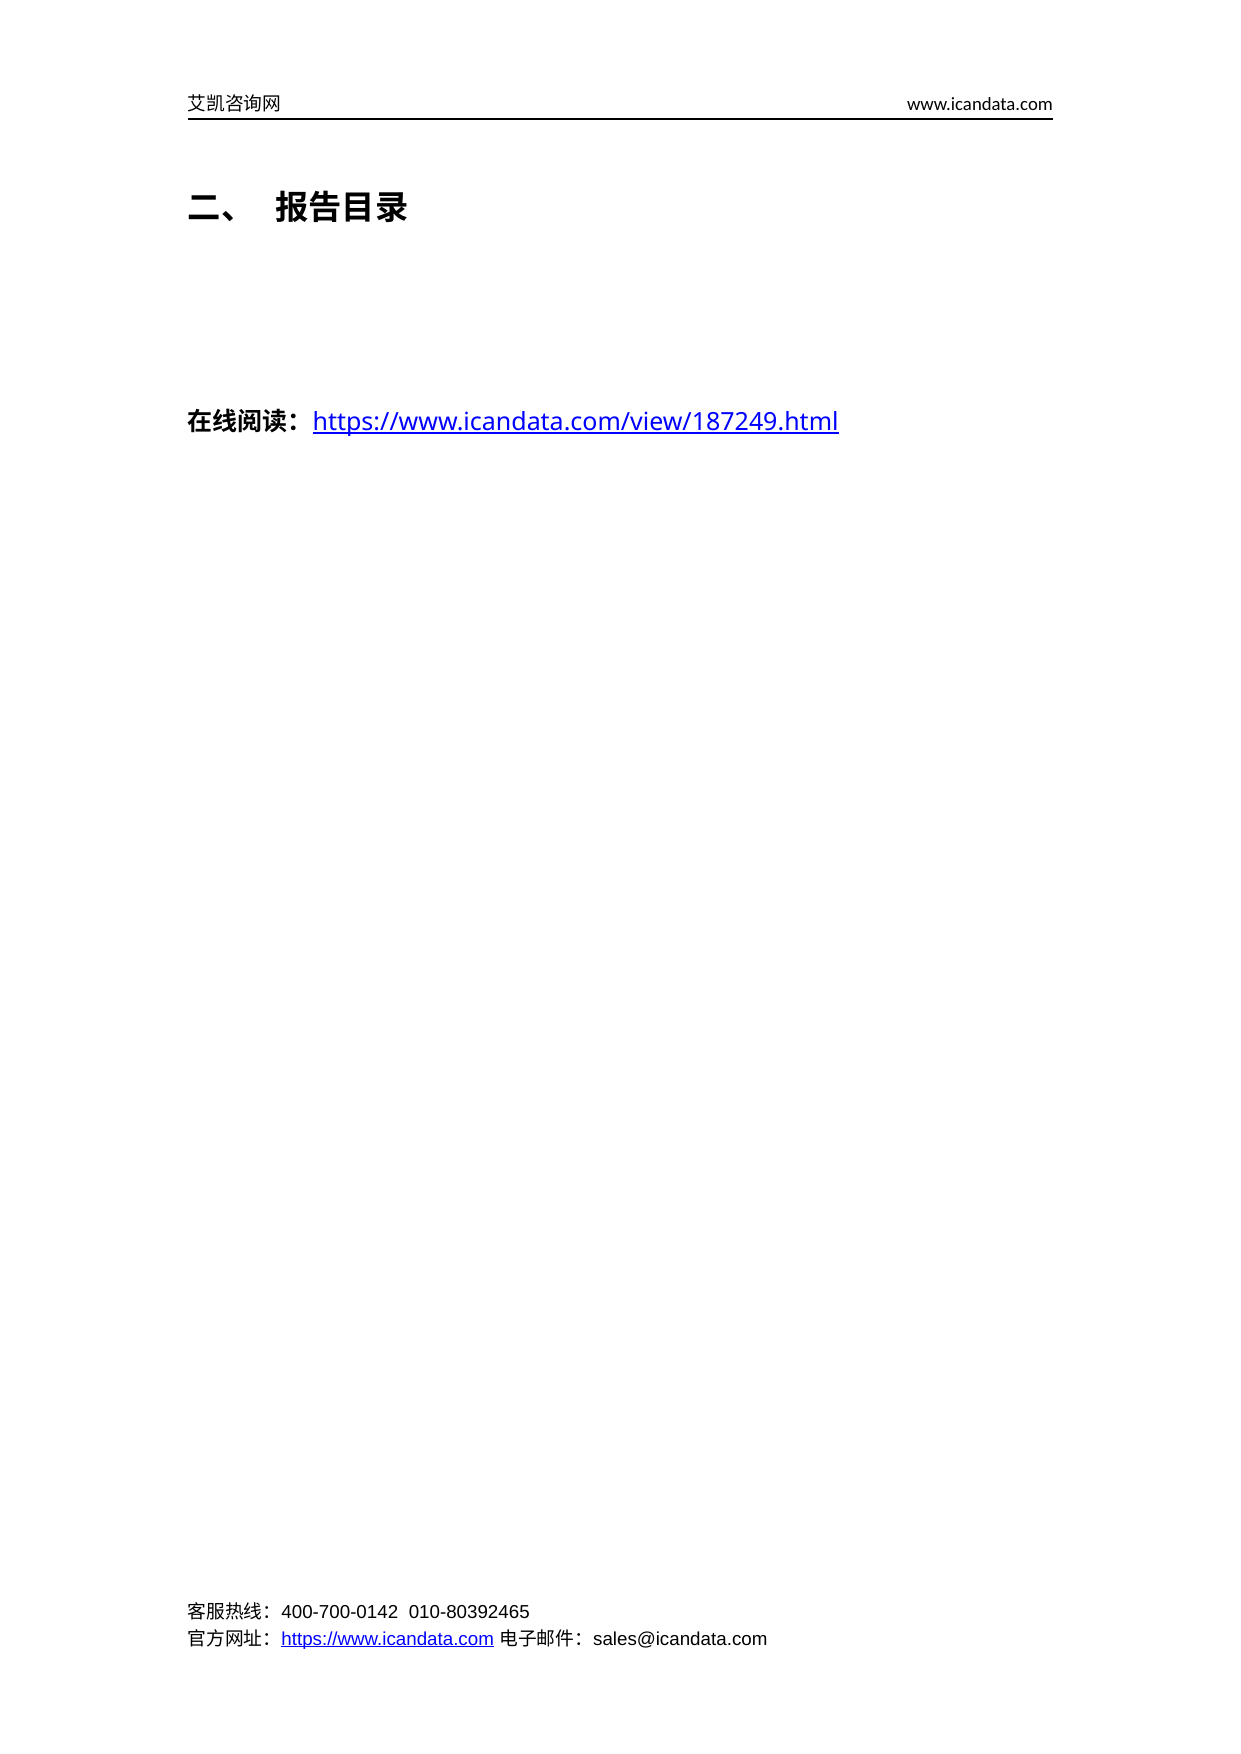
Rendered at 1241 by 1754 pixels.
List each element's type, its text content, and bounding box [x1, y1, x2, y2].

text 在线阅读：https://www.icandata.com/view/187249.html [187, 387, 1053, 452]
subtitle 报告目录 [187, 172, 1053, 237]
